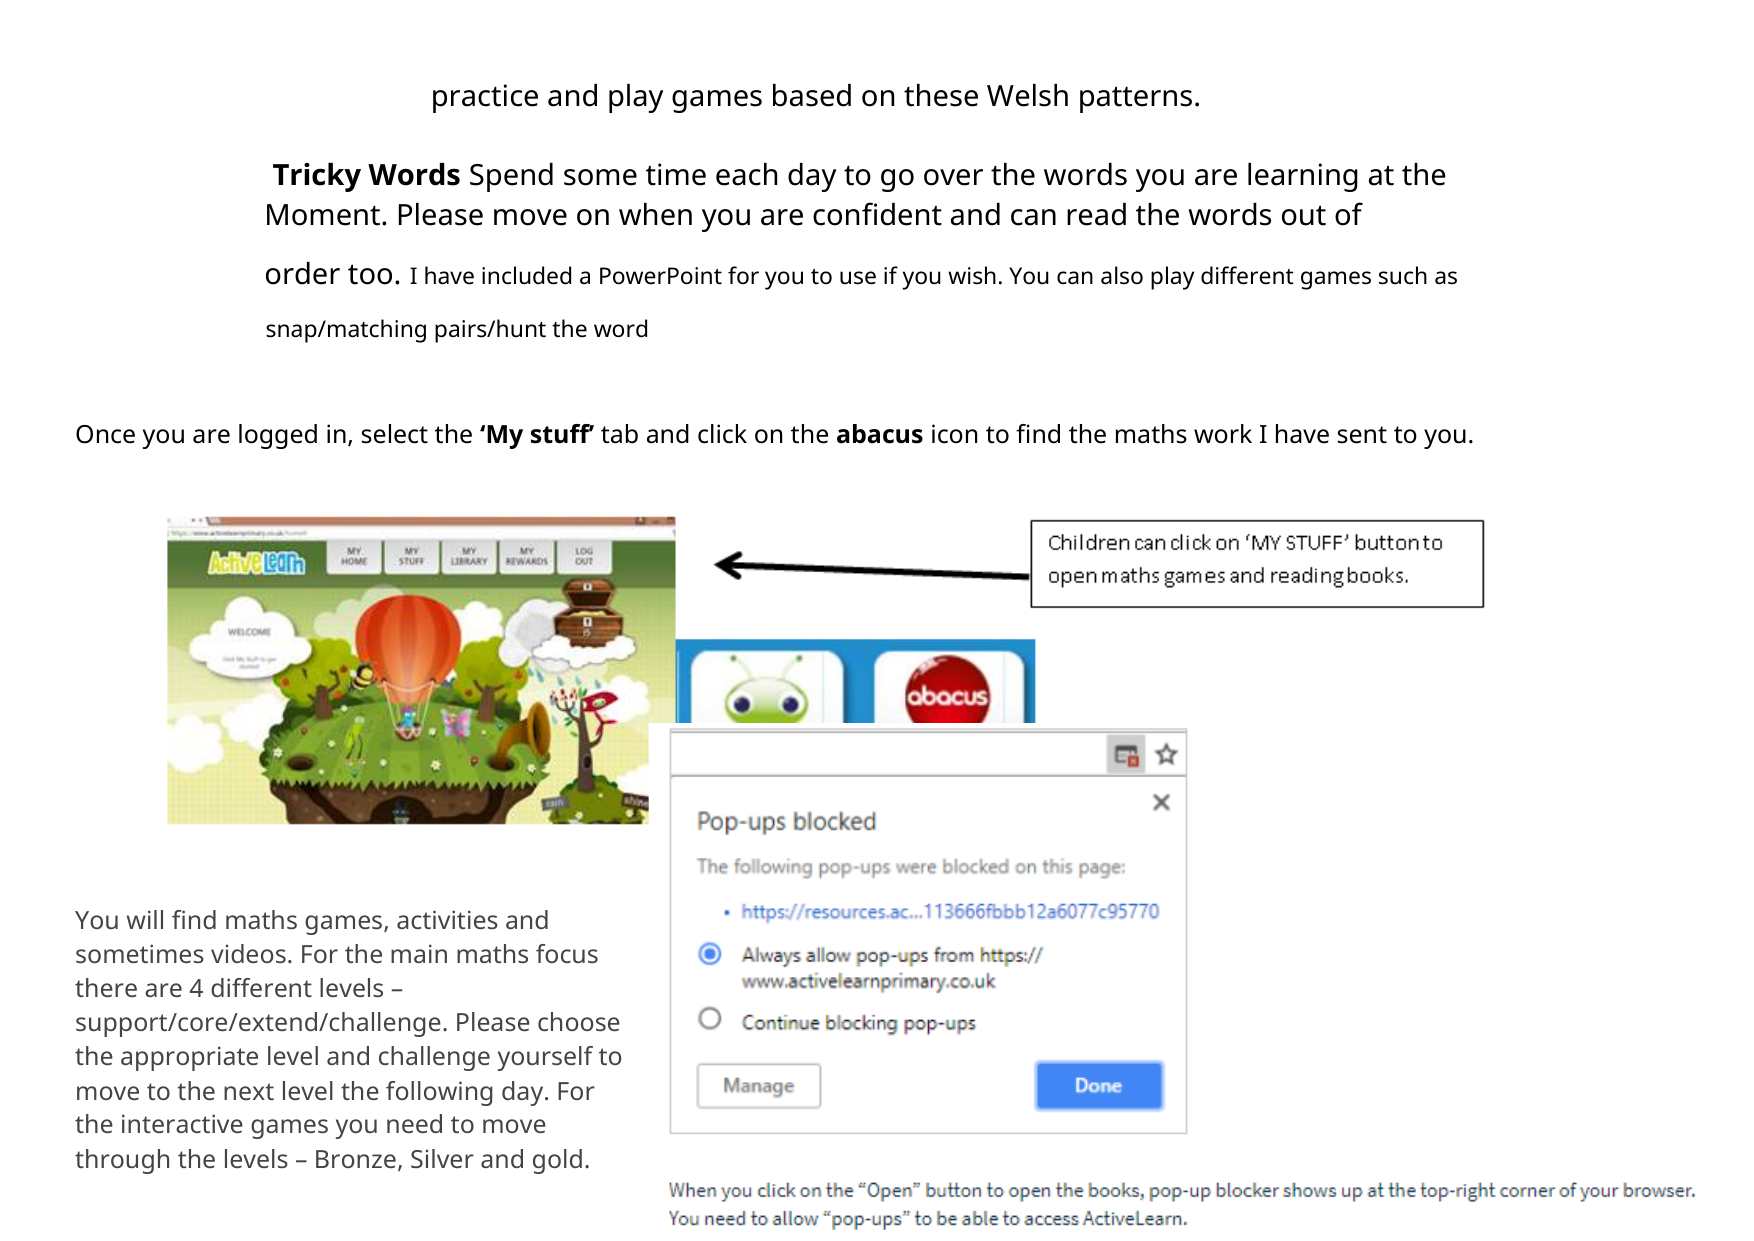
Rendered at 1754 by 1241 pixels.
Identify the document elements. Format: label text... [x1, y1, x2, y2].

text practice and play games based on these Welsh patterns. [75, 75, 1679, 115]
text Moment. Please move on when you are confident and can read the words out of [75, 194, 1679, 234]
text order too. I have included a PowerPoint for you to use if you wish. You can also play different games such as [75, 253, 1679, 293]
text Once you are logged in, select the ‘My stuff’ tab and click on the abacus icon to find the maths work I have sent to you. [75, 417, 1679, 451]
text Tricky Words Spend some time each day to go over the words you are learning at the [75, 154, 1679, 194]
text snap/matching pairs/hunt the word [75, 313, 1679, 344]
picture [127, 490, 1702, 1241]
